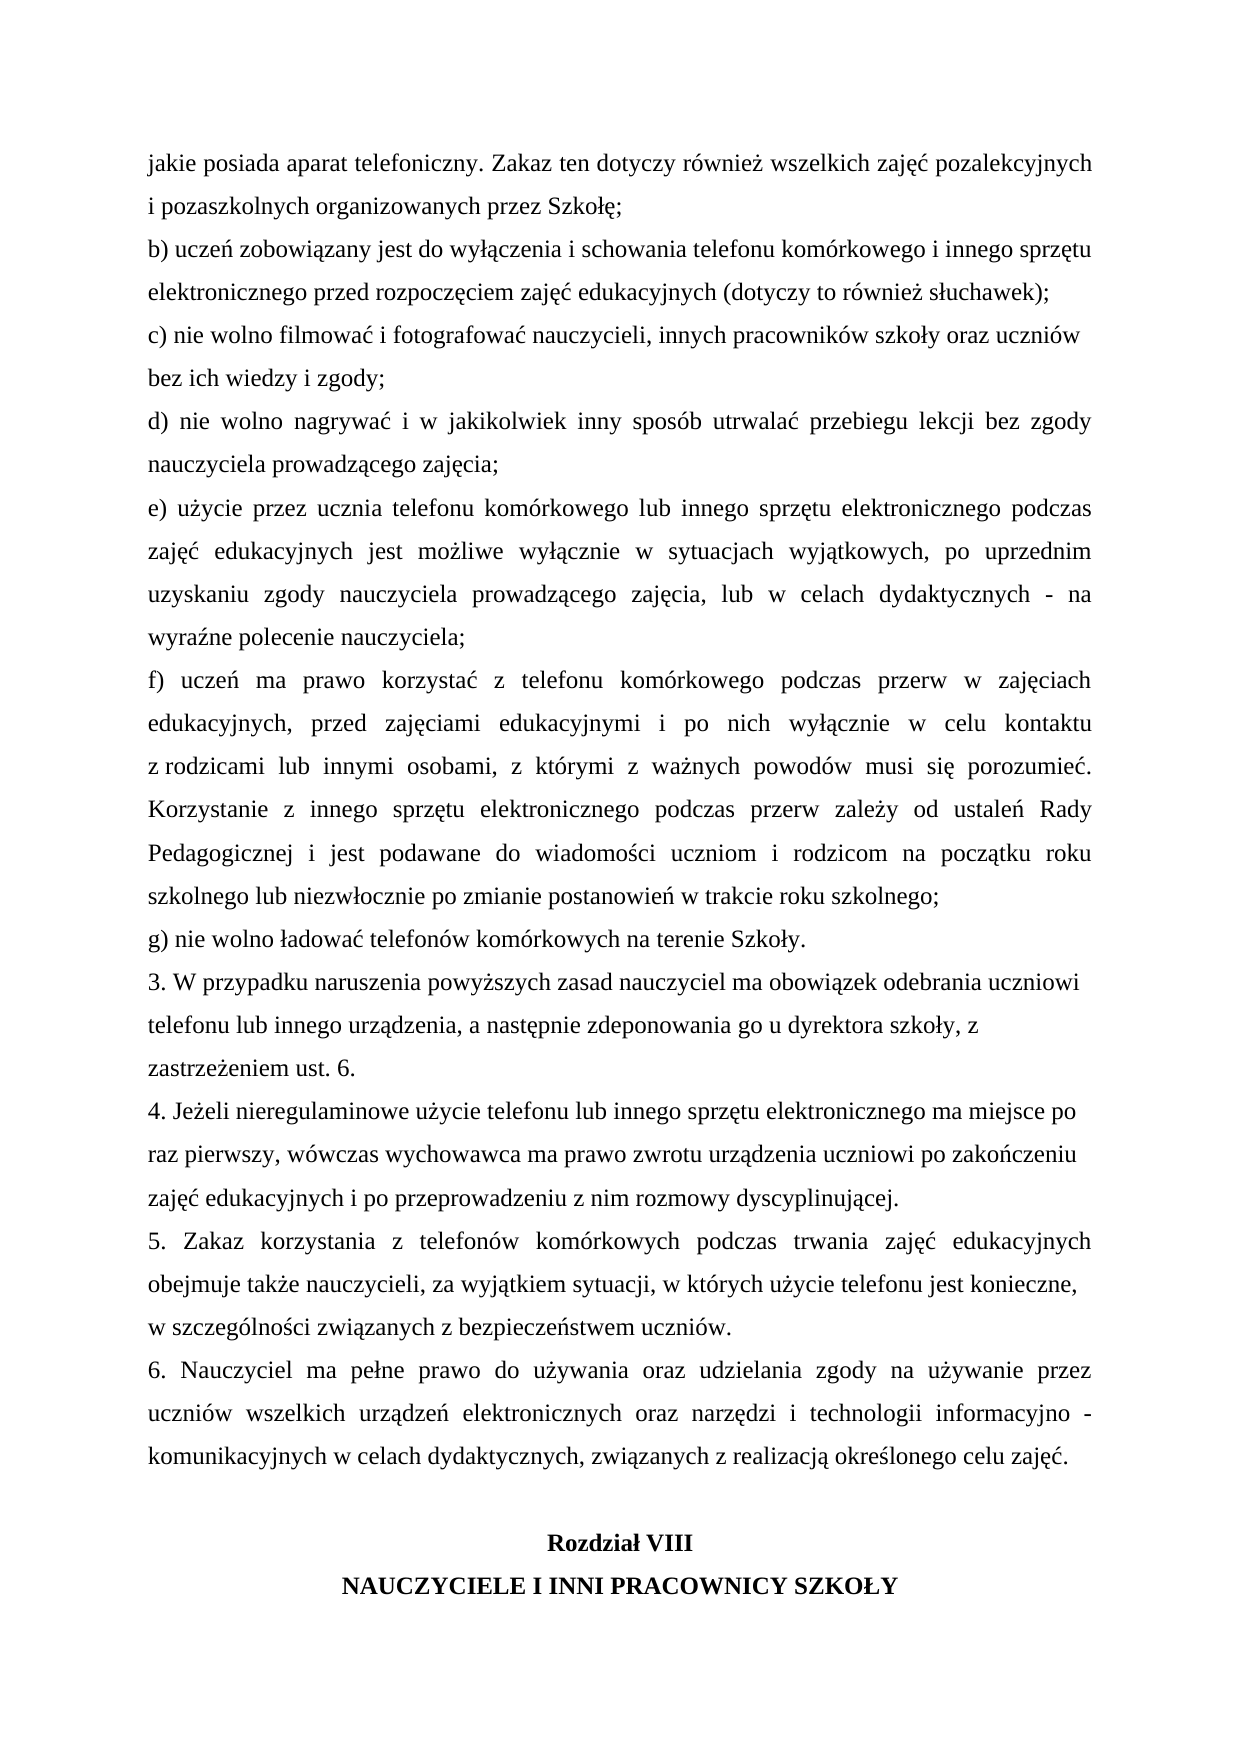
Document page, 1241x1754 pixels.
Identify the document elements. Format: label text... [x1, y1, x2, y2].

text b) uczeń zobowiązany jest do wyłączenia i schowania telefonu komórkowego i innego sprzętu elektronicznego przed rozpoczęciem zajęć edukacyjnych (dotyczy to również słuchawek); [148, 234, 1093, 306]
text c) nie wolno filmować i fotografować nauczycieli, innych pracowników szkoły oraz uczniów [148, 320, 1093, 349]
text d) nie wolno nagrywać i w jakikolwiek inny sposób utrwalać przebiegu lekcji bez zgody nauczyciela prowadzącego zajęcia; [148, 406, 1093, 478]
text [148, 148, 1093, 219]
text 4. Jeżeli nieregulaminowe użycie telefonu lub innego sprzętu elektronicznego ma miejsce po [148, 1096, 1093, 1125]
text e) użycie przez ucznia telefonu komórkowego lub innego sprzętu elektronicznego podczas zajęć edukacyjnych jest możliwe wyłącznie w sytuacjach wyjątkowych, po uprzednim uzyskaniu zgody nauczyciela prowadzącego zajęcia, lub w celach dydaktycznych - na wyraźne polecenie nauczyciela; [148, 493, 1093, 651]
text 6. Nauczyciel ma pełne prawo do używania oraz udzielania zgody na używanie przez uczniów wszelkich urządzeń elektronicznych oraz narzędzi i technologii informacyjno - komunikacyjnych w celach dydaktycznych, związanych z realizacją określonego celu zajęć. [148, 1355, 1093, 1470]
text raz pierwszy, wówczas wychowawca ma prawo zwrotu urządzenia uczniowi po zakończeniu [148, 1139, 1093, 1168]
text 5. Zakaz korzystania z telefonów komórkowych podczas trwania zajęć edukacyjnych obejmuje także nauczycieli, za wyjątkiem sytuacji, w których użycie telefonu jest konieczne, [148, 1226, 1093, 1298]
text telefonu lub innego urządzenia, a następnie zdeponowania go u dyrektora szkoły, z [148, 1010, 1093, 1039]
text zajęć edukacyjnych i po przeprowadzeniu z nim rozmowy dyscyplinującej. [148, 1183, 1093, 1211]
text zastrzeżeniem ust. 6. [148, 1053, 1093, 1082]
text NAUCZYCIELE I INNI PRACOWNICY SZKOŁY [148, 1571, 1093, 1599]
text g) nie wolno ładować telefonów komórkowych na terenie Szkoły. [148, 924, 1093, 953]
text 3. W przypadku naruszenia powyższych zasad nauczyciel ma obowiązek odebrania uczniowi [148, 967, 1093, 996]
text bez ich wiedzy i zgody; [148, 363, 1093, 392]
text Rozdział VIII [148, 1528, 1093, 1556]
text w szczególności związanych z bezpieczeństwem uczniów. [148, 1312, 1093, 1341]
text f) uczeń ma prawo korzystać z telefonu komórkowego podczas przerw w zajęciach edukacyjnych, przed zajęciami edukacyjnymi i po nich wyłącznie w celu kontaktu z rodzicami lub innymi osobami, z którymi z ważnych powodów musi się porozumieć. Korzystanie z innego sprzętu elektronicznego podczas przerw zależy od ustaleń Rady Pedagogicznej i jest podawane do wiadomości uczniom i rodzicom na początku roku szkolnego lub niezwłocznie po zmianie postanowień w trakcie roku szkolnego; [148, 665, 1093, 909]
